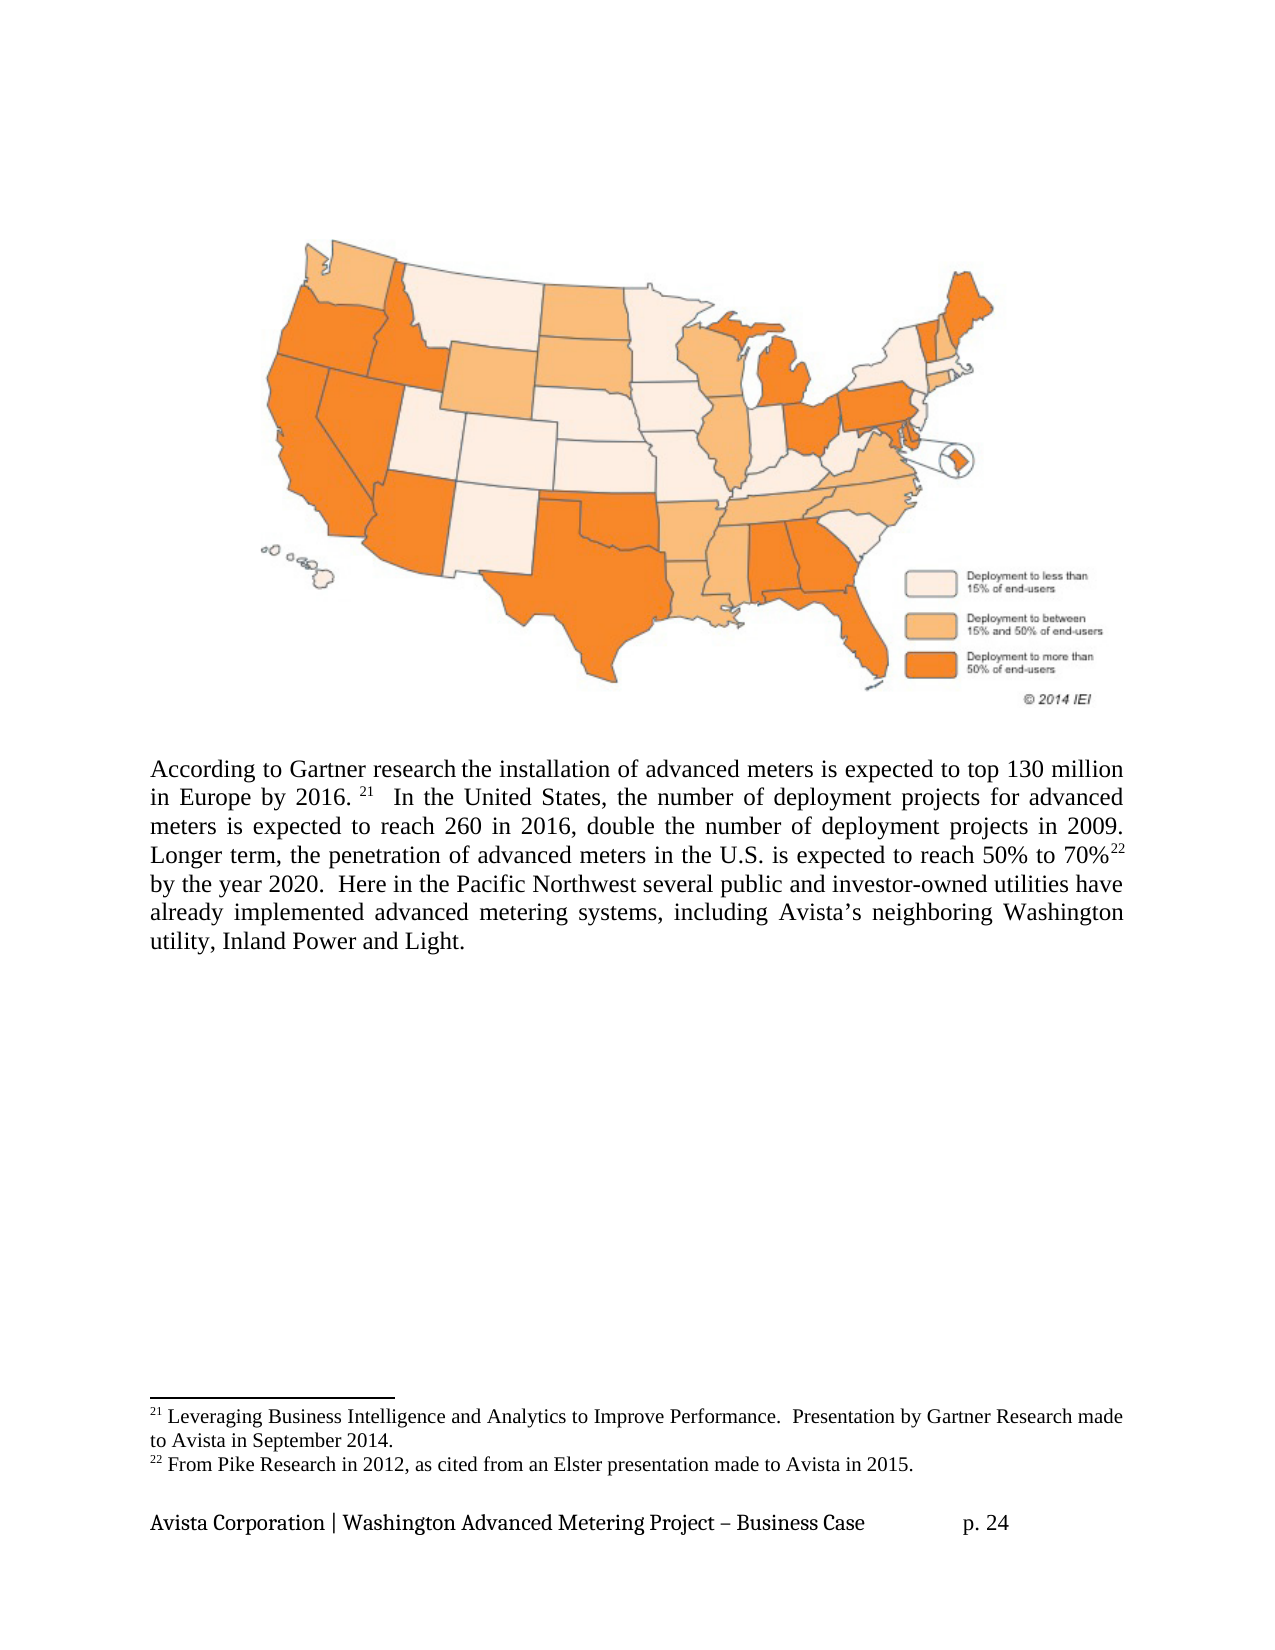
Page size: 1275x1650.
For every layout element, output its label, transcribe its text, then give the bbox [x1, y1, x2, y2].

text According to Gartner research the installation of advanced meters is expected to top 130 million in Europe by 2016. In the United States, the number of deployment projects for advanced meters is expected to reach 260 in 2016, double the number of deployment projects in 2009. Longer term, the penetration of advanced meters in the U.S. is expected to reach 50% to 70% by the year 2020. Here in the Pacific Northwest several public and investor-owned utilities have already implemented advanced metering systems, including Avista’s neighboring Washington utility, Inland Power and Light. [150, 754, 1125, 955]
